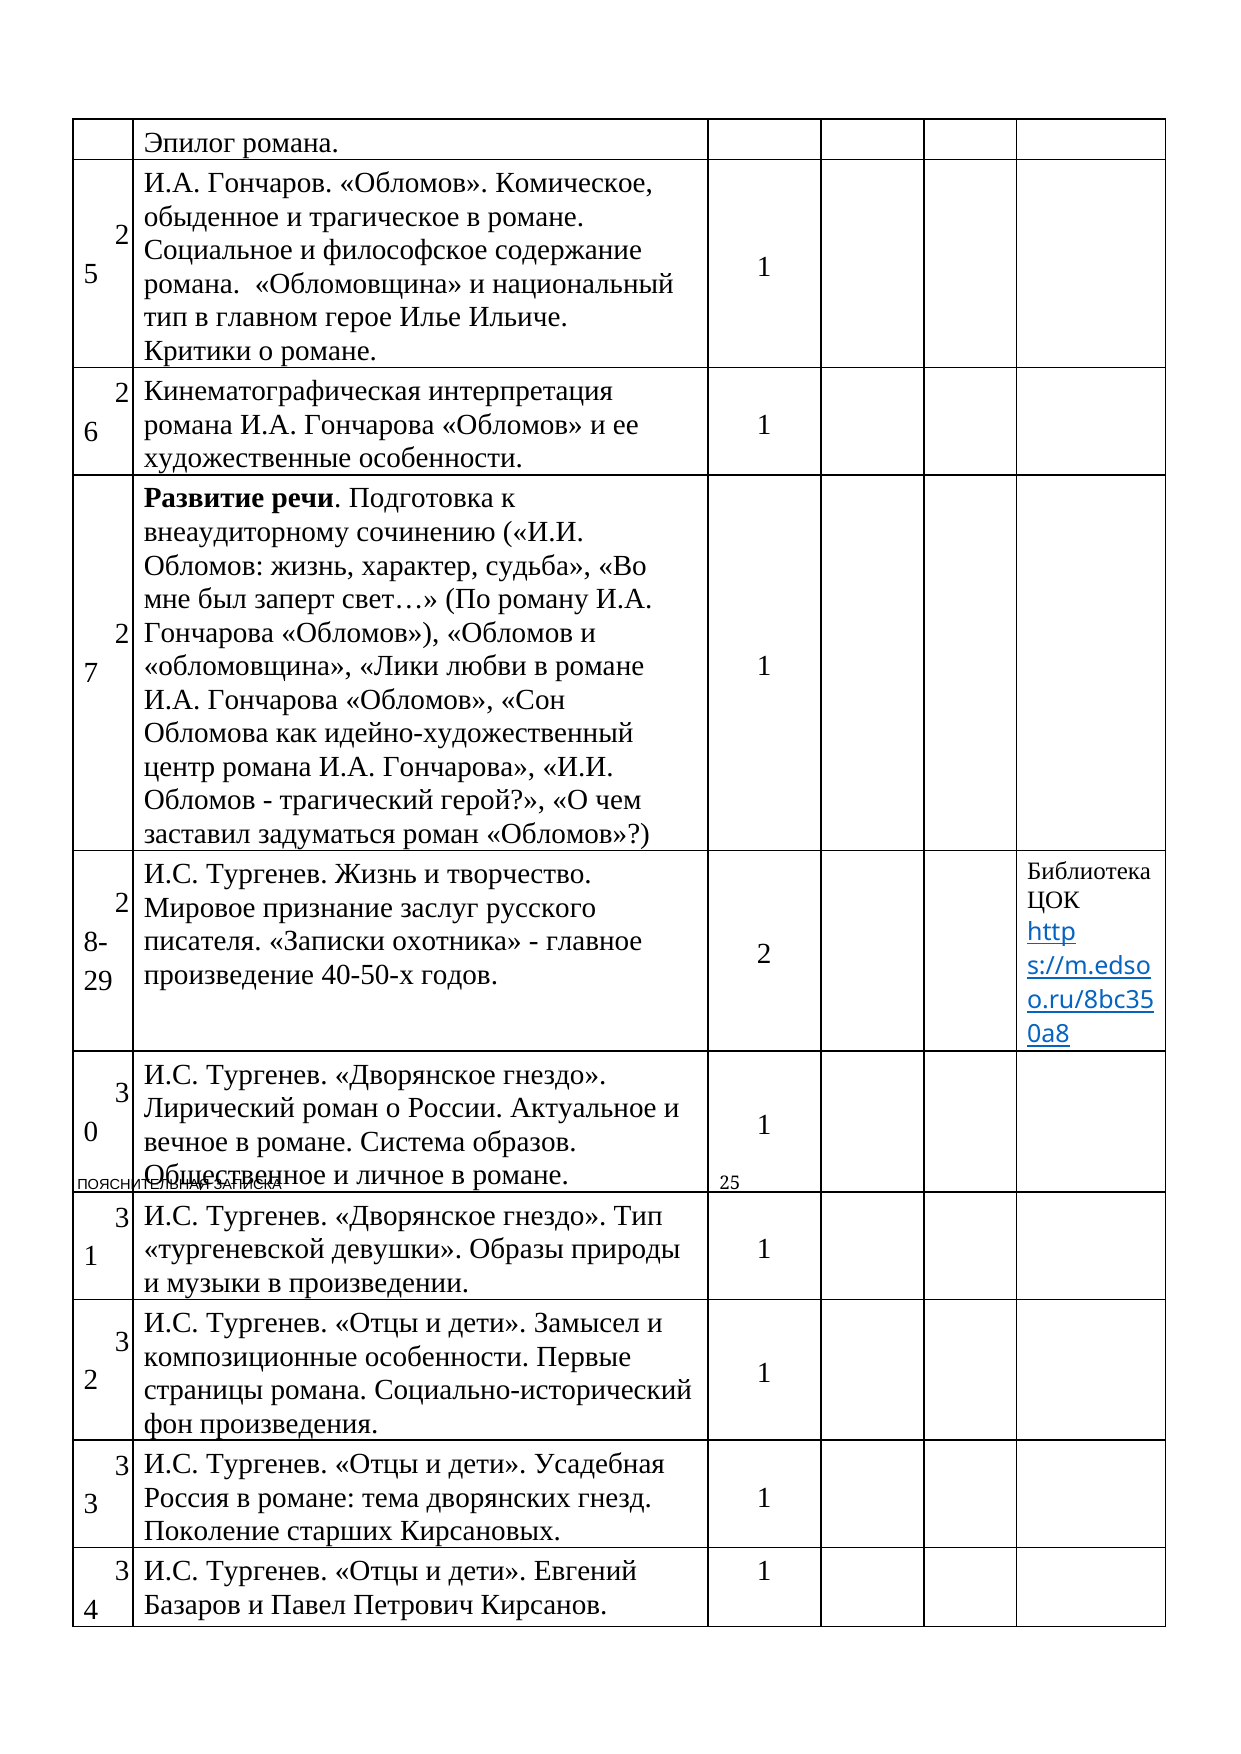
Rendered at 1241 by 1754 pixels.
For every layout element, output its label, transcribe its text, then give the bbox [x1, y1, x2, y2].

table_cell [1017, 1548, 1165, 1626]
table_cell [925, 1300, 1016, 1439]
table_cell [925, 1052, 1016, 1191]
table_cell [1017, 1193, 1165, 1298]
table_cell И.С. Тургенев. «Отцы и дети». Усадебная Россия в романе: тема дворянских гнезд. Поколение старших Кирсановых. [134, 1441, 707, 1547]
table_cell [822, 1548, 923, 1626]
table_cell [925, 476, 1016, 849]
table_cell И.А. Гончаров. «Обломов». Комическое, обыденное и трагическое в романе. Социальное и философское содержание романа. «Обломовщина» и национальный тип в главном герое Илье Ильиче. Критики о романе. [134, 160, 707, 366]
table_cell [1017, 1300, 1165, 1439]
table_cell 24 [74, 120, 132, 158]
table_cell Библиотека ЦОК https://m.edsoo.ru/8bc350a8 [1017, 851, 1165, 1050]
table_cell [925, 368, 1016, 474]
table_cell 1 [709, 160, 820, 366]
table_cell 27 [74, 476, 132, 849]
table_cell 30 [74, 1052, 132, 1191]
table_cell [822, 1441, 923, 1547]
table_cell Развитие речи. Подготовка к внеаудиторному сочинению («И.И. Обломов: жизнь, характер, судьба», «Во мне был заперт свет…» (По роману И.А. Гончарова «Обломов»), «Обломов и «обломовщина», «Лики любви в романе И.А. Гончарова «Обломов», «Сон Обломова как идейно-художественный центр романа И.А. Гончарова», «И.И. Обломов - трагический герой?», «О чем заставил задуматься роман «Обломов»?) [134, 476, 707, 849]
table_cell 1 [709, 1052, 820, 1191]
table_cell [822, 1300, 923, 1439]
table_cell [1017, 368, 1165, 474]
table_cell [134, 1548, 707, 1626]
table_cell И.С. Тургенев. «Дворянское гнездо». Лирический роман о России. Актуальное и вечное в романе. Система образов. Общественное и личное в романе. [134, 1052, 707, 1191]
table_cell 32 [74, 1300, 132, 1439]
table_cell 25 [74, 160, 132, 366]
table_cell [822, 851, 923, 1050]
table_cell 1 [709, 1548, 820, 1626]
table_cell 1 [709, 1193, 820, 1298]
table_cell [822, 120, 923, 158]
table_cell 33 [74, 1441, 132, 1547]
table_cell 34 [74, 1548, 132, 1626]
table_cell [1017, 1441, 1165, 1547]
table_cell 26 [74, 368, 132, 474]
table_cell [1017, 476, 1165, 849]
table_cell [134, 120, 707, 158]
table_cell 28-29 [74, 851, 132, 1050]
table_cell [1017, 160, 1165, 366]
table_cell [822, 476, 923, 849]
table_cell [822, 1052, 923, 1191]
table_cell [925, 1441, 1016, 1547]
table_cell [1017, 120, 1165, 158]
table_cell [925, 851, 1016, 1050]
table_cell [925, 1548, 1016, 1626]
table_cell И.С. Тургенев. «Отцы и дети». Замысел и композиционные особенности. Первые страницы романа. Социально-исторический фон произведения. [134, 1300, 707, 1439]
table_cell 1 [709, 476, 820, 849]
table_cell Кинематографическая интерпретация романа И.А. Гончарова «Обломов» и ее художественные особенности. [134, 368, 707, 474]
table_cell [822, 1193, 923, 1298]
table_cell 1 [709, 1300, 820, 1439]
table_cell [1017, 1052, 1165, 1191]
table_cell И.С. Тургенев. «Дворянское гнездо». Тип «тургеневской девушки». Образы природы и музыки в произведении. [134, 1193, 707, 1298]
table_cell 1 [709, 120, 820, 158]
table_cell [925, 1193, 1016, 1298]
table_cell 31 [74, 1193, 132, 1298]
table_cell 2 [709, 851, 820, 1050]
table_cell [822, 160, 923, 366]
table_cell И.С. Тургенев. Жизнь и творчество. Мировое признание заслуг русского писателя. «Записки охотника» - главное произведение 40-50-х годов. [134, 851, 707, 1050]
table_cell [822, 368, 923, 474]
table_cell 1 [709, 368, 820, 474]
table_cell 1 [709, 1441, 820, 1547]
table_cell [925, 160, 1016, 366]
table_cell [925, 120, 1016, 158]
